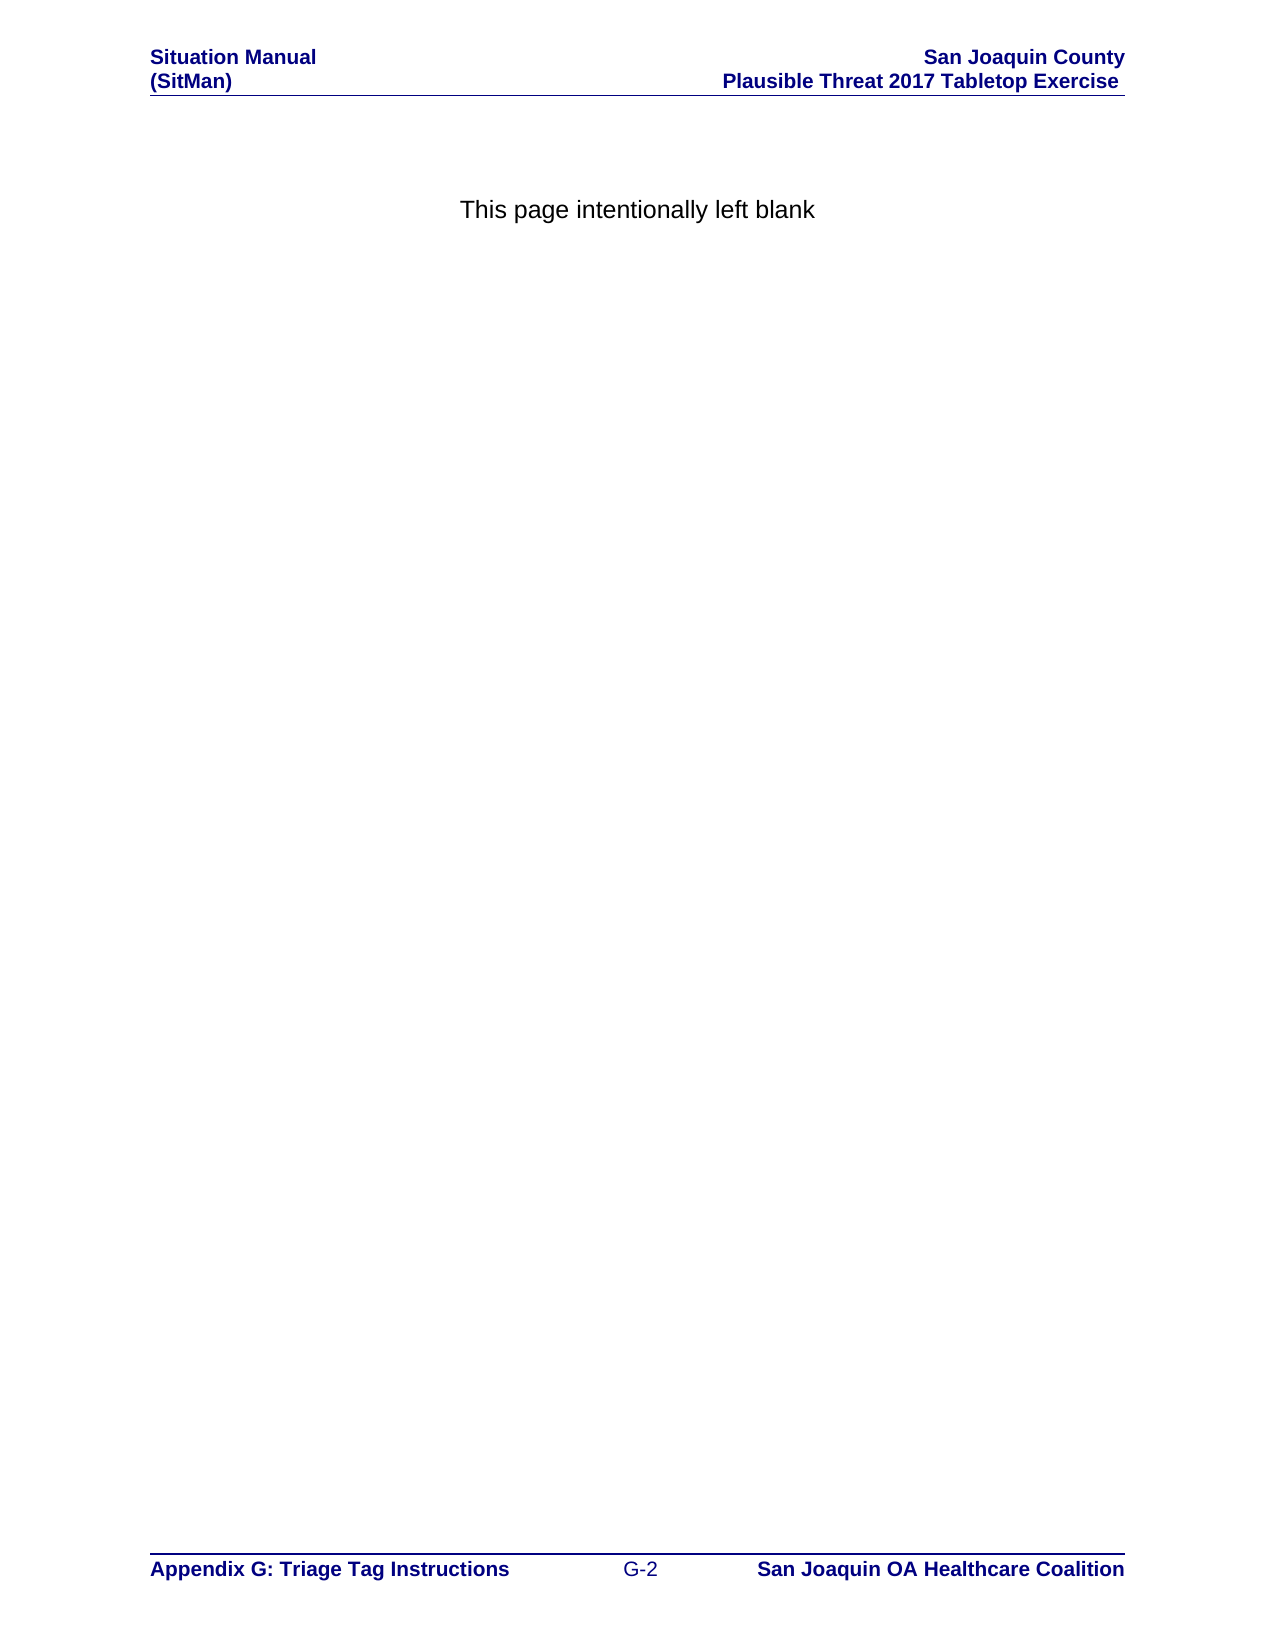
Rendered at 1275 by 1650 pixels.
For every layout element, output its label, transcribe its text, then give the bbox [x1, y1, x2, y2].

text This page intentionally left blank [150, 195, 1125, 224]
